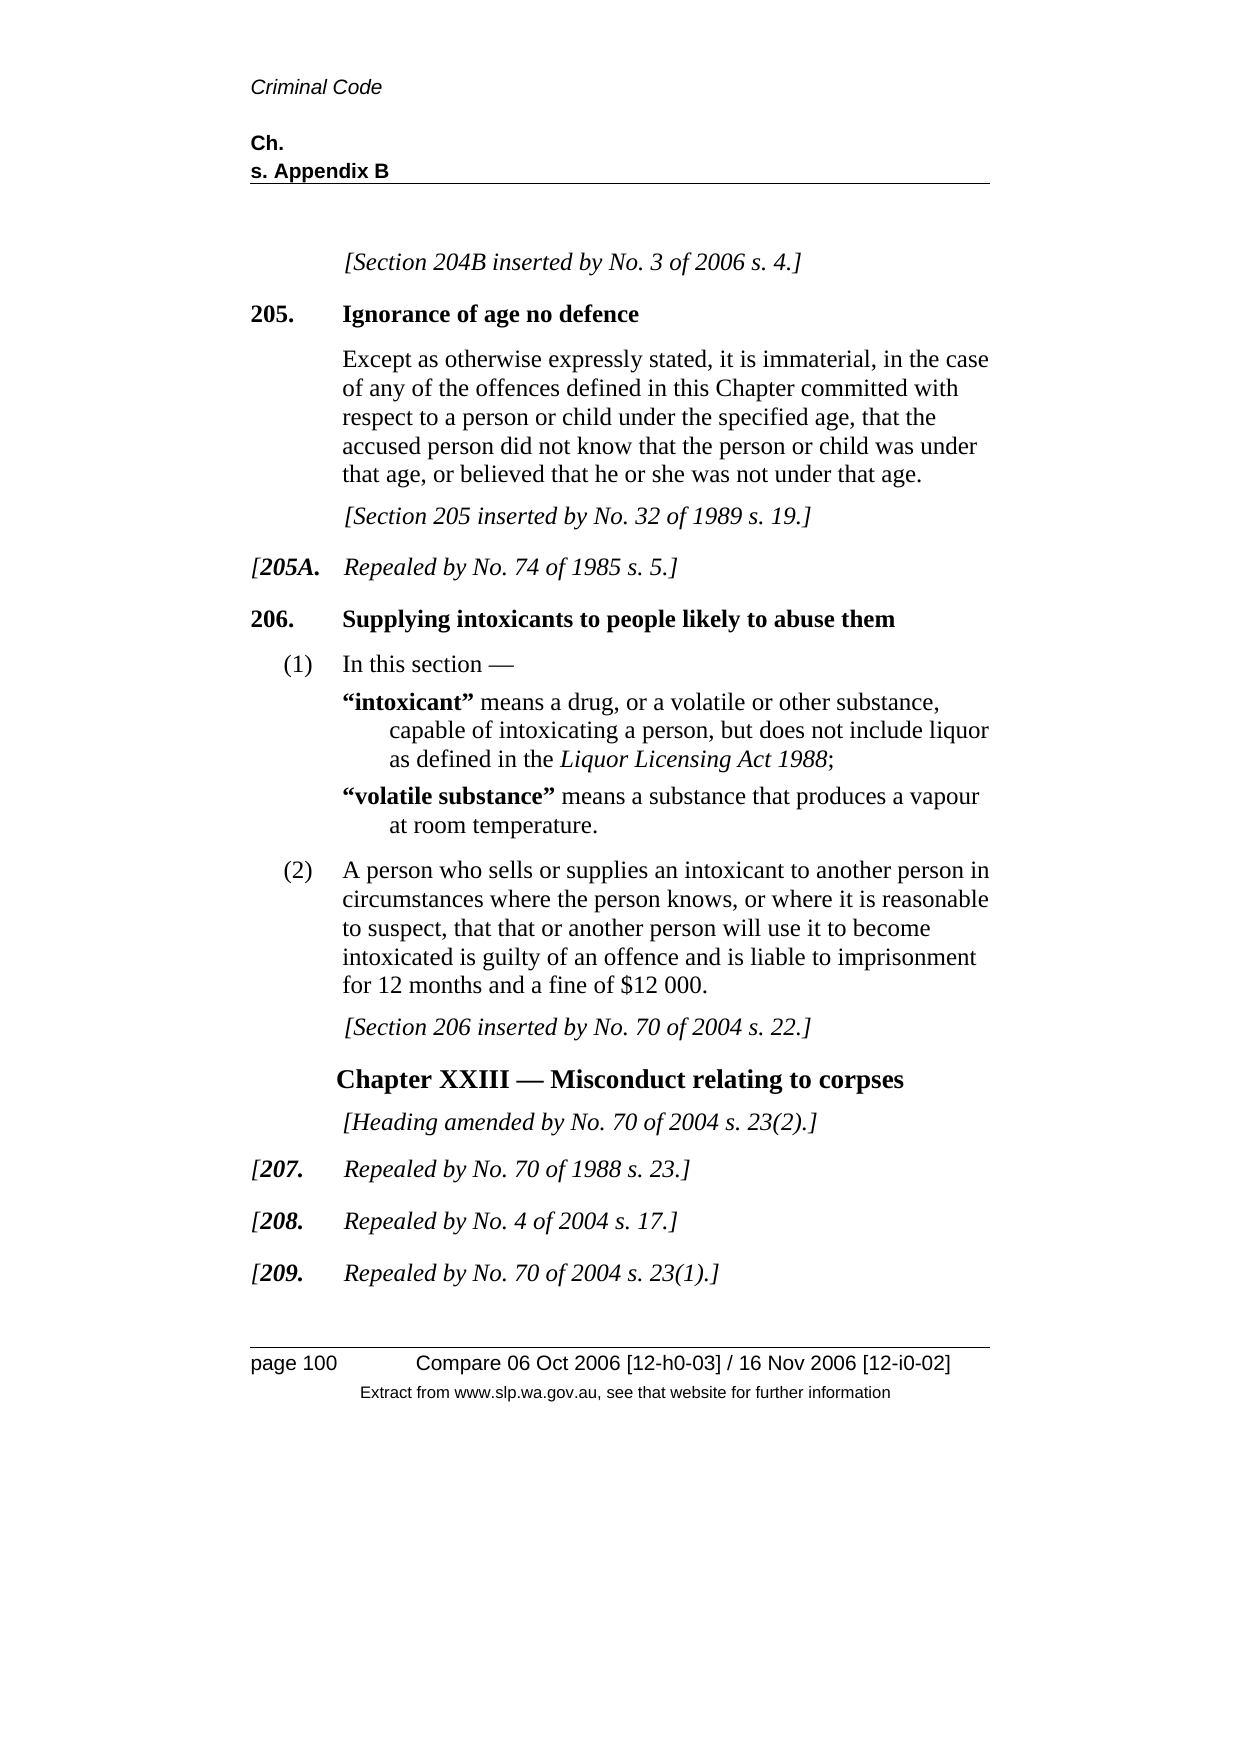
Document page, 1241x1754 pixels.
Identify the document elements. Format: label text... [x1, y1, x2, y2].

text [205A. Repealed by No. 74 of 1985 s. 5.] [250, 552, 990, 581]
subtitle 205. Ignorance of age no defence [250, 299, 990, 328]
text (2) A person who sells or supplies an intoxicant to another person in circumstances where the person knows, or where it is reasonable to suspect, that that or another person will use it to become intoxicated is guilty of an offence and is liable to imprisonment for 12 months and a fine of $12 000. [250, 855, 990, 999]
text [Section 206 inserted by No. 70 of 2004 s. 22.] [250, 1012, 990, 1040]
text [Section 205 inserted by No. 32 of 1989 s. 19.] [250, 501, 990, 529]
text [207. Repealed by No. 70 of 1988 s. 23.] [250, 1154, 990, 1183]
subtitle 206. Supplying intoxicants to people likely to abuse them [250, 604, 990, 633]
text [Section 204B inserted by No. 3 of 2006 s. 4.] [250, 247, 990, 276]
text “intoxicant” means a drug, or a volatile or other substance, capable of intoxicating a person, but does not include liquor as defined in the Liquor Licensing Act 1988; [250, 687, 990, 773]
text Except as otherwise expressly stated, it is immaterial, in the case of any of the offences defined in this Chapter committed with respect to a person or child under the specified age, that the accused person did not know that the person or child was under that age, or believed that he or she was not under that age. [250, 344, 990, 488]
subtitle Chapter XXIII — Misconduct relating to corpses [250, 1063, 990, 1094]
text [209. Repealed by No. 70 of 2004 s. 23(1).] [250, 1258, 990, 1287]
text [208. Repealed by No. 4 of 2004 s. 17.] [250, 1206, 990, 1235]
text (1) In this section — [250, 649, 990, 678]
subtitle [Heading amended by No. 70 of 2004 s. 23(2).] [250, 1107, 990, 1136]
text “volatile substance” means a substance that produces a vapour at room temperature. [250, 781, 990, 839]
